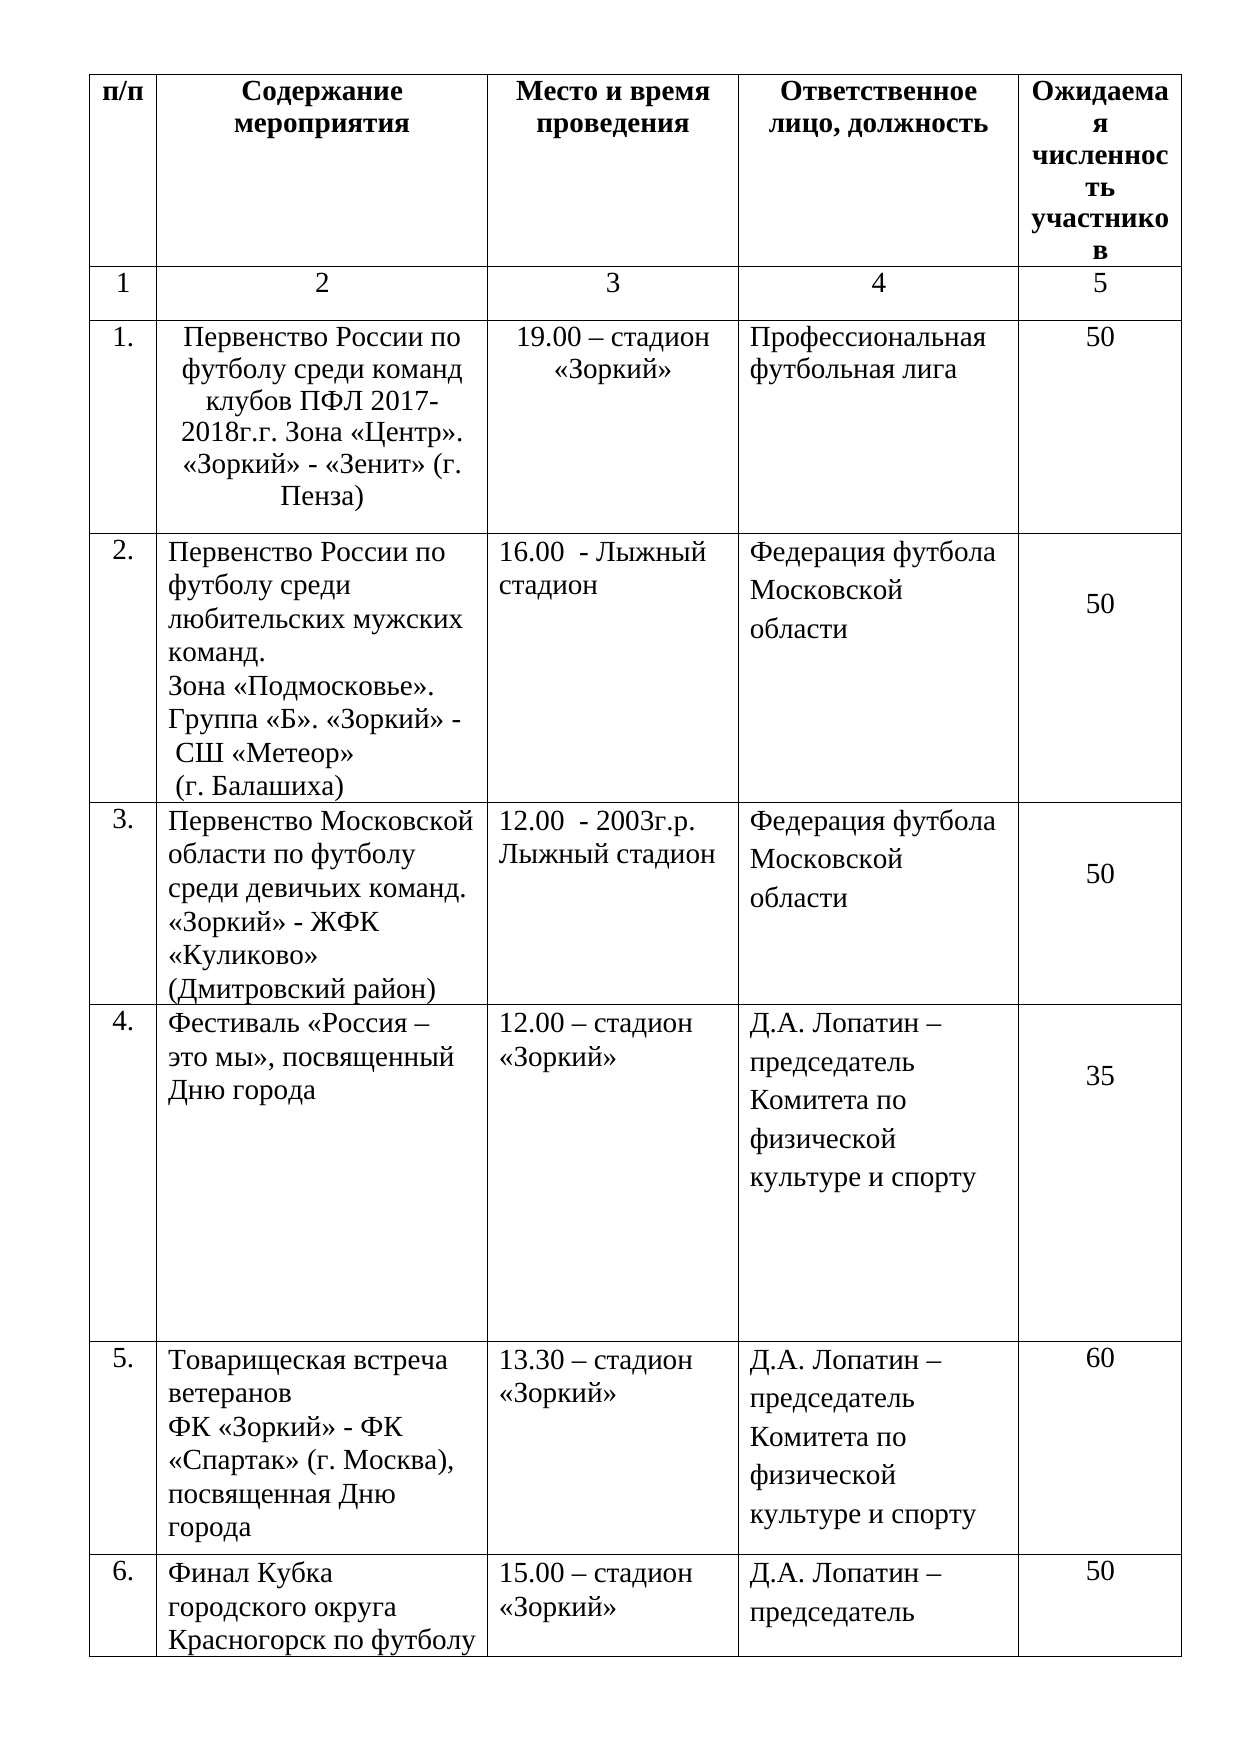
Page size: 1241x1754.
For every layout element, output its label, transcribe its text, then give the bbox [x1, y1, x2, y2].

table_header Ожидаемая численность участников [1019, 75, 1181, 266]
table_cell 50 [1019, 803, 1181, 1004]
table_cell 19.00 – стадион «Зоркий» [488, 321, 738, 533]
table_cell Профессиональная футбольная лига [739, 321, 1018, 533]
table_cell Первенство России по футболу среди любительских мужских команд. Зона «Подмосковье». Группа «Б». «Зоркий» - СШ «Метеор» (г. Балашиха) [157, 534, 487, 802]
table_cell 4 [739, 267, 1018, 320]
table_cell 2. [90, 534, 156, 802]
table_cell Первенство Московской области по футболу среди девичьих команд. «Зоркий» - ЖФК «Куликово» (Дмитровский район) [157, 803, 487, 1004]
table_header Содержание мероприятия [157, 75, 487, 266]
table_cell 13.30 – стадион «Зоркий» [488, 1342, 738, 1554]
table_cell 6. [90, 1555, 156, 1656]
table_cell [739, 1555, 1018, 1656]
table_cell Фестиваль «Россия – это мы», посвященный Дню города [157, 1005, 487, 1341]
table_cell 50 [1019, 321, 1181, 533]
table_cell 3. [90, 803, 156, 1004]
table_cell 50 [1019, 534, 1181, 802]
table_cell 5. [90, 1342, 156, 1554]
table_cell 4. [90, 1005, 156, 1341]
table_cell Д.А. Лопатин – председатель Комитета по физической культуре и спорту [739, 1005, 1018, 1341]
table_cell 12.00 - 2003г.р. Лыжный стадион [488, 803, 738, 1004]
table_cell 60 [1019, 1342, 1181, 1554]
table_cell 16.00 - Лыжный стадион [488, 534, 738, 802]
table_cell 2 [157, 267, 487, 320]
table_cell 1. [90, 321, 156, 533]
table_cell 1 [90, 267, 156, 320]
table_cell 12.00 – стадион «Зоркий» [488, 1005, 738, 1341]
table_cell 15.00 – стадион «Зоркий» [488, 1555, 738, 1656]
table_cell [157, 1555, 487, 1656]
table_cell Товарищеская встреча ветеранов ФК «Зоркий» - ФК «Спартак» (г. Москва), посвященная Дню города [157, 1342, 487, 1554]
table_cell 3 [488, 267, 738, 320]
table_cell 50 [1019, 1555, 1181, 1656]
table_cell Первенство России по футболу среди команд клубов ПФЛ 2017-2018г.г. Зона «Центр». «Зоркий» - «Зенит» (г. Пенза) [157, 321, 487, 533]
table_header Ответственное лицо, должность [739, 75, 1018, 266]
table_cell 5 [1019, 267, 1181, 320]
table_header п/п [90, 75, 156, 266]
table_cell 35 [1019, 1005, 1181, 1341]
table_cell Федерация футбола Московской области [739, 803, 1018, 1004]
table_cell Федерация футбола Московской области [739, 534, 1018, 802]
table_header Место и время проведения [488, 75, 738, 266]
table_cell Д.А. Лопатин – председатель Комитета по физической культуре и спорту [739, 1342, 1018, 1554]
